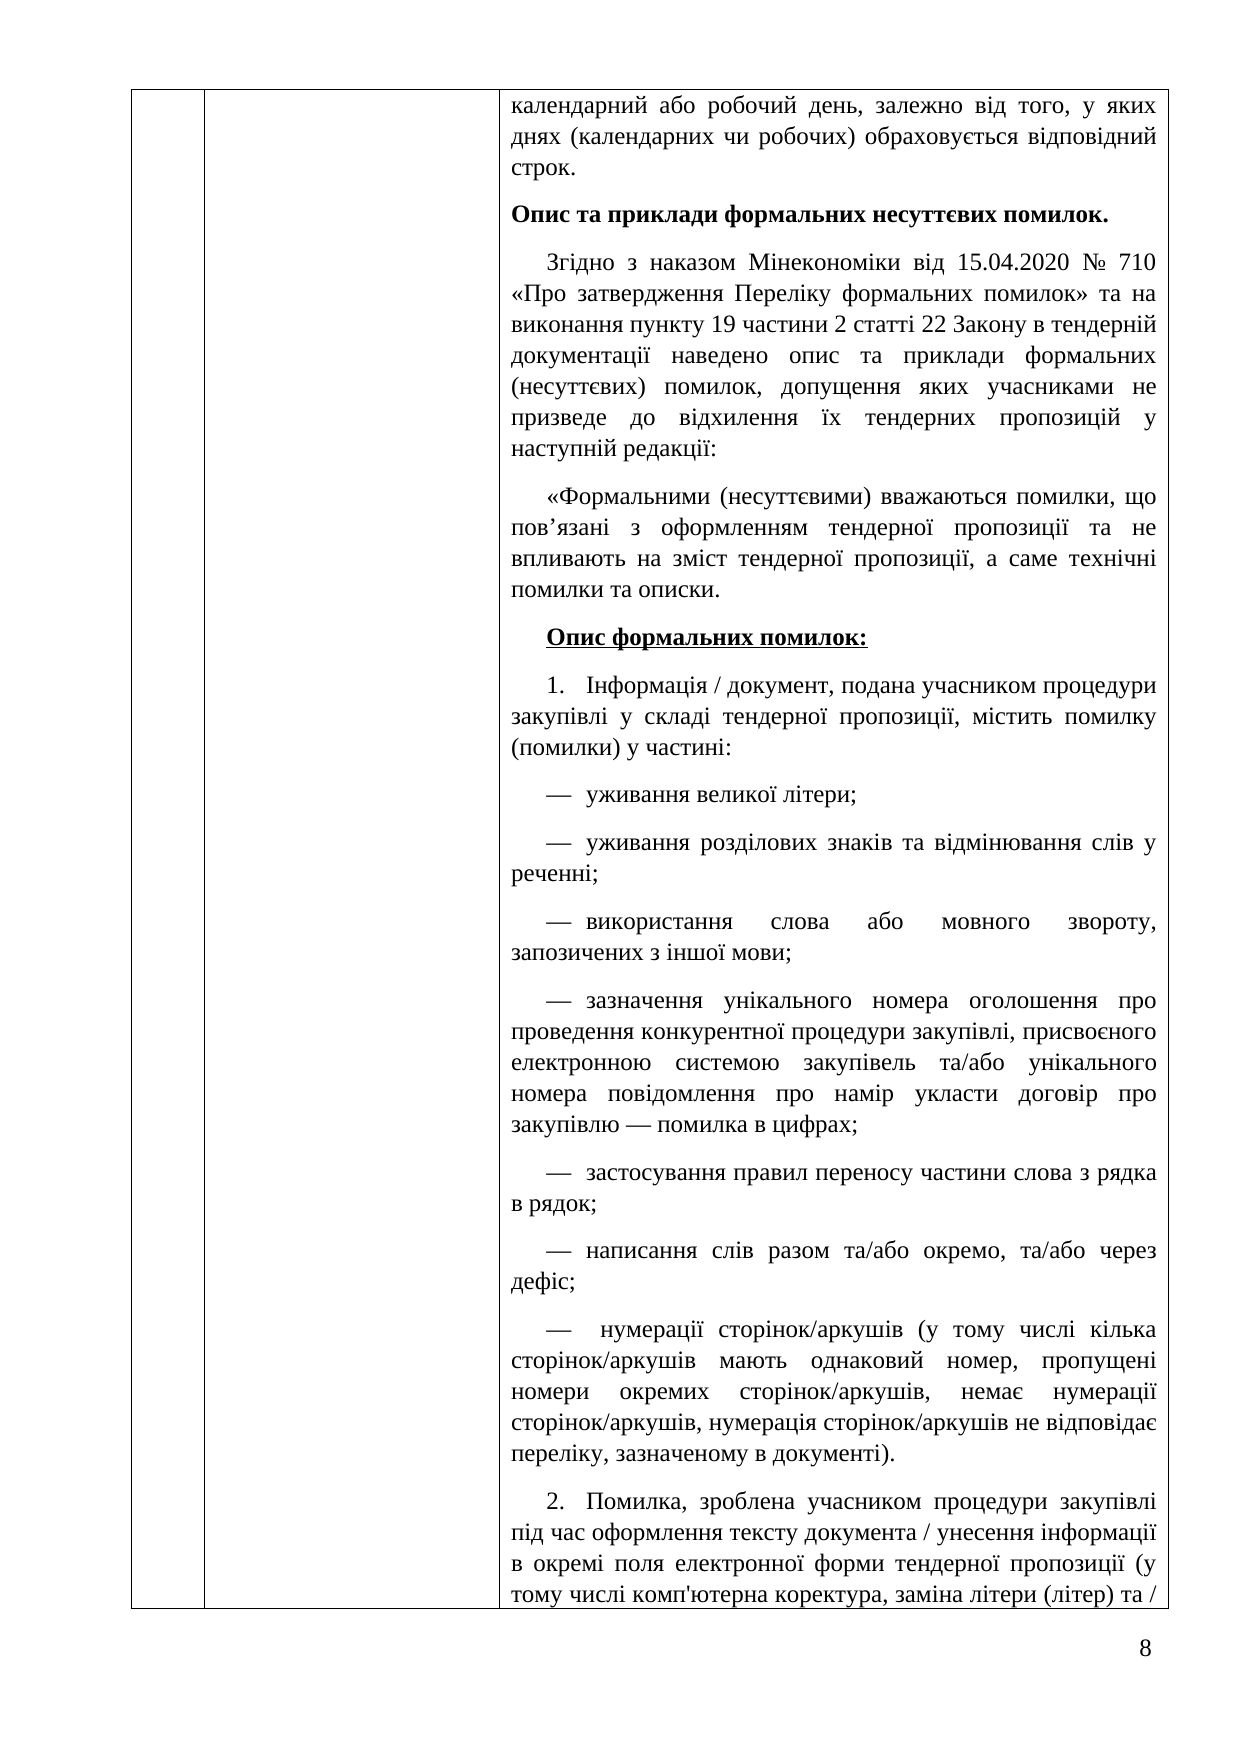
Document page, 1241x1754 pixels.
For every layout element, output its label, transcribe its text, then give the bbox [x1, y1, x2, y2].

table_cell 1 [132, 90, 204, 1608]
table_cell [500, 90, 1168, 1608]
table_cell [205, 90, 499, 1608]
